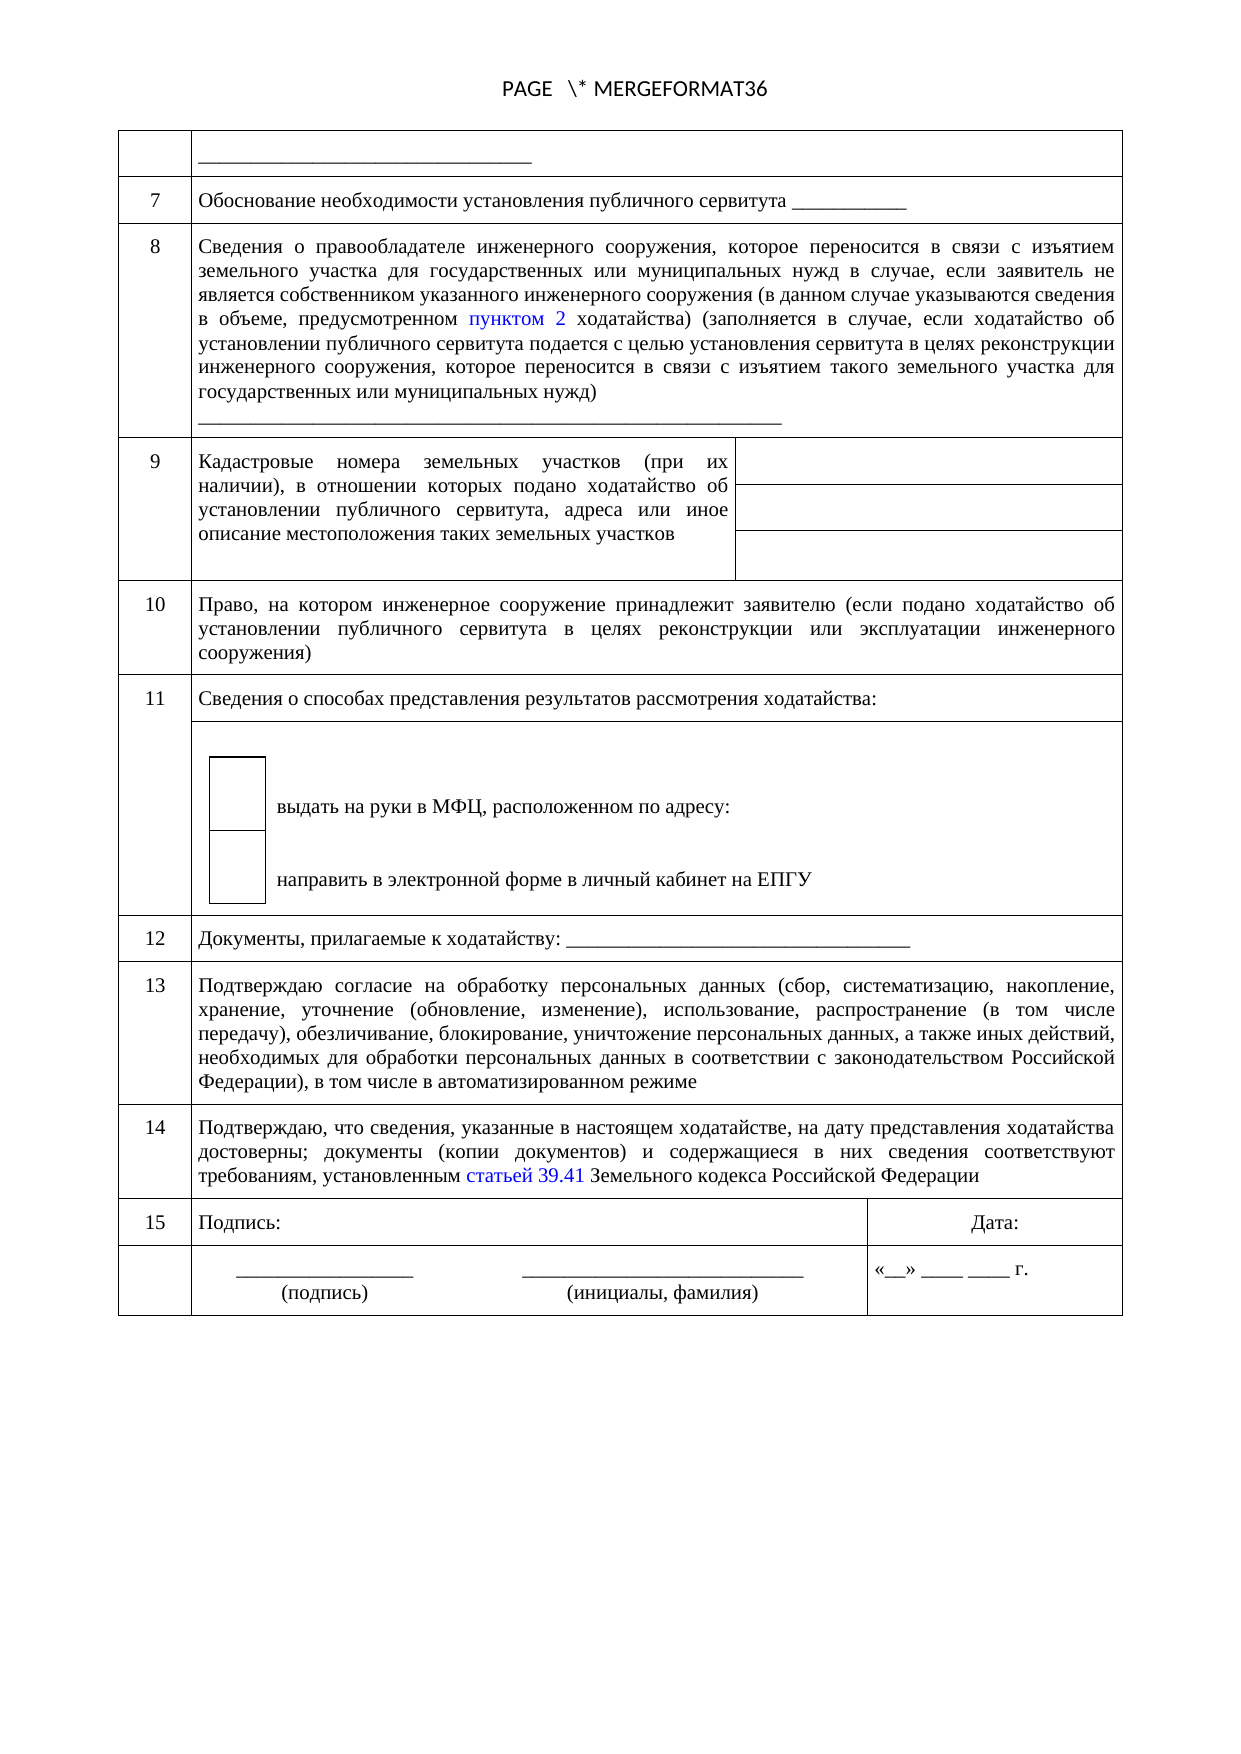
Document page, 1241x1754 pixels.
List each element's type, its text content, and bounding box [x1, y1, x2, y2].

table_cell 6 [119, 131, 191, 176]
table_cell Документы, прилагаемые к ходатайству: _________________________________ [192, 916, 1122, 961]
table_cell [736, 438, 1122, 484]
table_cell Подтверждаю, что сведения, указанные в настоящем ходатайстве, на дату представления ходатайства достоверны; документы (копии документов) и содержащиеся в них сведения соответствуют требованиям, установленным статьей 39.41 Земельного кодекса Российской Федерации [192, 1105, 1122, 1198]
table_cell 10 [119, 581, 191, 674]
table_cell 11 [119, 675, 191, 915]
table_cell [192, 131, 1122, 176]
table_cell Сведения о способах представления результатов рассмотрения ходатайства: [192, 675, 1122, 721]
table_cell 9 [119, 438, 191, 580]
table_cell 14 [119, 1105, 191, 1198]
table_cell Кадастровые номера земельных участков (при их наличии), в отношении которых подано ходатайство об установлении публичного сервитута, адреса или иное описание местоположения таких земельных участков [192, 438, 735, 580]
table_cell [736, 485, 1122, 530]
table_cell Обоснование необходимости установления публичного сервитута ___________ [192, 177, 1122, 222]
table_cell Право, на котором инженерное сооружение принадлежит заявителю (если подано ходатайство об установлении публичного сервитута в целях реконструкции или эксплуатации инженерного сооружения) [192, 581, 1122, 674]
table_cell 15 [119, 1199, 191, 1244]
table_cell [192, 722, 1122, 915]
table_cell _________________ (подпись) [192, 1246, 457, 1315]
table_cell 7 [119, 177, 191, 222]
table_cell ___________________________ (инициалы, фамилия) [458, 1246, 867, 1315]
table_cell Дата: [868, 1199, 1122, 1244]
table_cell Подтверждаю согласие на обработку персональных данных (сбор, систематизацию, накопление, хранение, уточнение (обновление, изменение), использование, распространение (в том числе передачу), обезличивание, блокирование, уничтожение персональных данных, а также иных действий, необходимых для обработки персональных данных в соответствии с законодательством Российской Федерации), в том числе в автоматизированном режиме [192, 962, 1122, 1104]
table_cell 13 [119, 962, 191, 1104]
table_cell 8 [119, 224, 191, 437]
table_cell 12 [119, 916, 191, 961]
table_cell [736, 531, 1122, 580]
table_cell [119, 1246, 191, 1315]
table_cell Подпись: [192, 1199, 867, 1244]
table_cell «__» ____ ____ г. [868, 1246, 1122, 1315]
table_cell Сведения о правообладателе инженерного сооружения, которое переносится в связи с изъятием земельного участка для государственных или муниципальных нужд в случае, если заявитель не является собственником указанного инженерного сооружения (в данном случае указываются сведения в объеме, предусмотренном пунктом 2 ходатайства) (заполняется в случае, если ходатайство об установлении публичного сервитута подается с целью установления сервитута в целях реконструкции инженерного сооружения, которое переносится в связи с изъятием такого земельного участка для государственных или муниципальных нужд) ________________________________________________________ [192, 224, 1122, 437]
